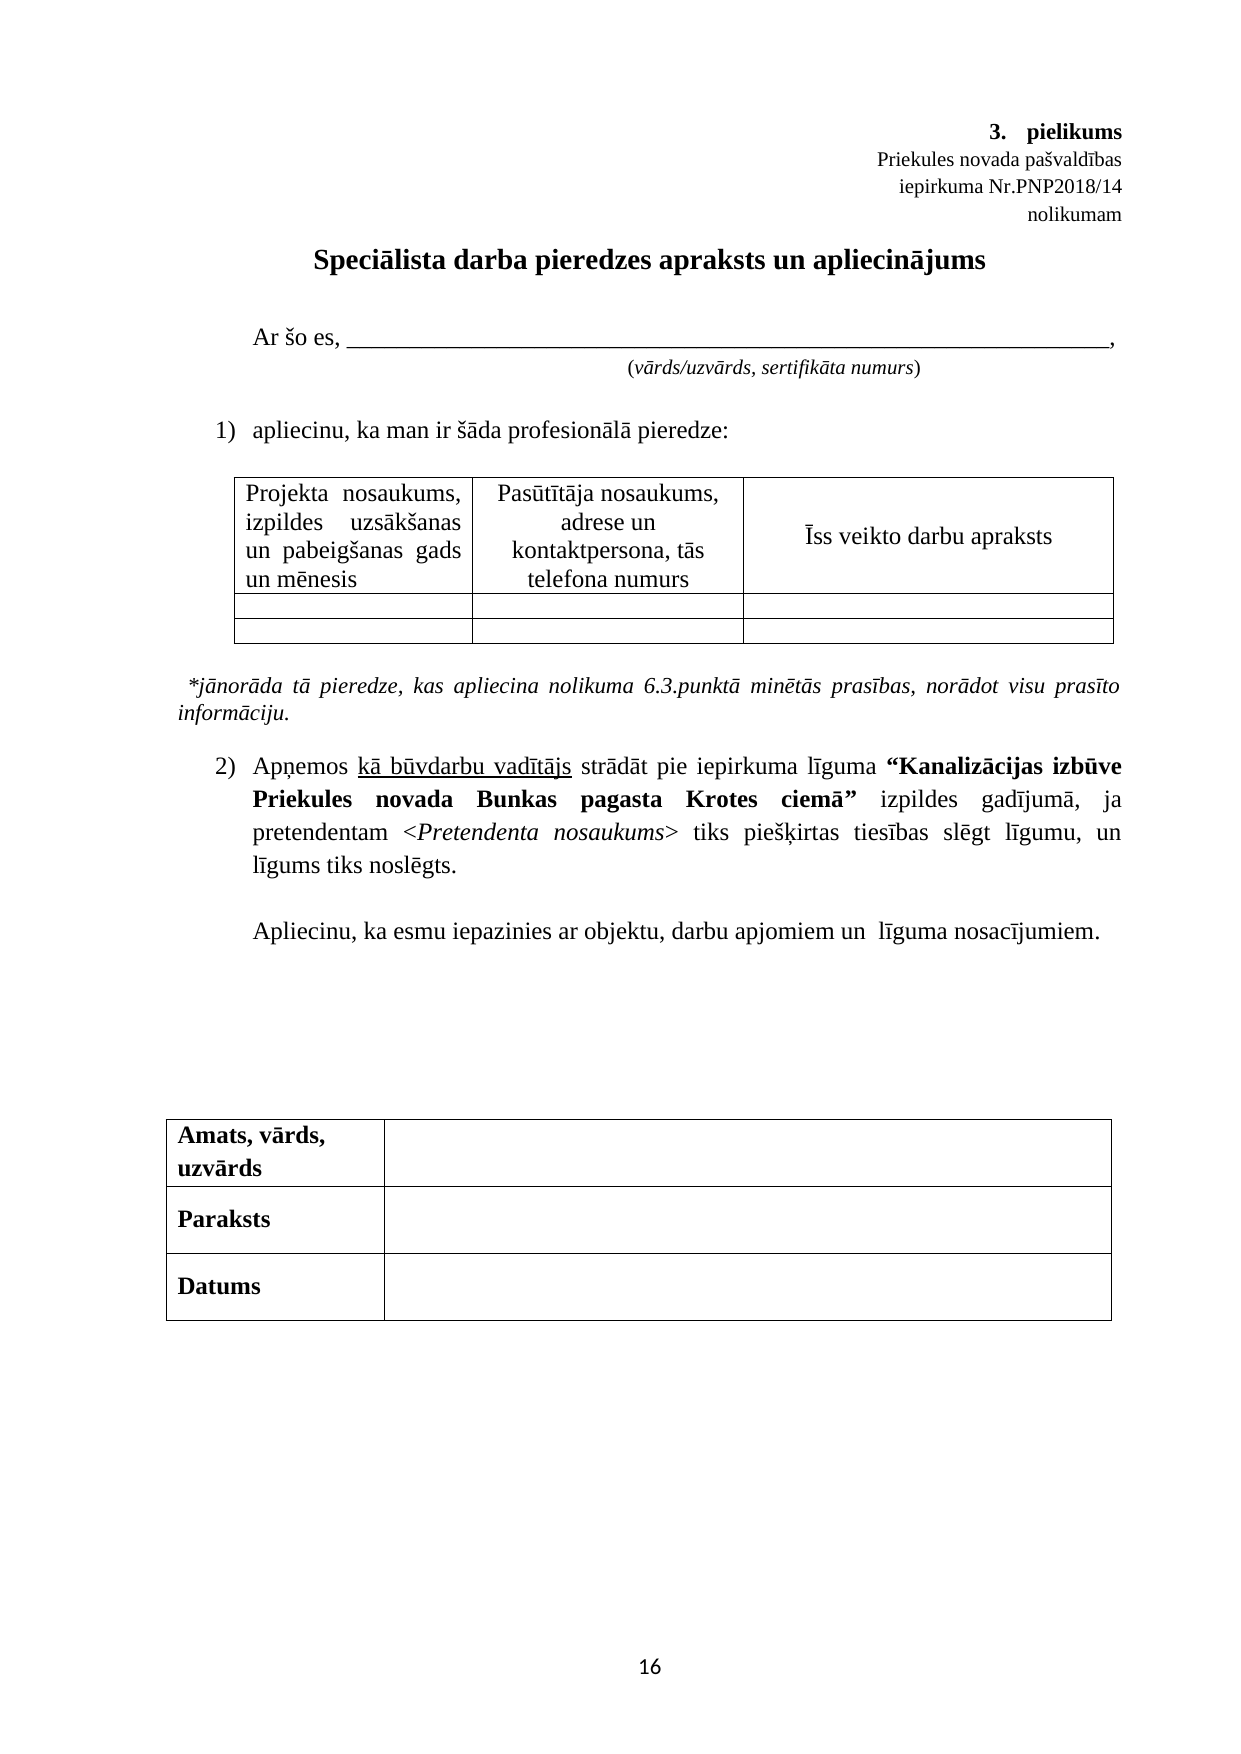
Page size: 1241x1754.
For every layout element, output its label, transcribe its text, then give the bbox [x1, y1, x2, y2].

table_cell [385, 1187, 1111, 1253]
table_cell Datums [167, 1254, 384, 1320]
table_cell [744, 594, 1113, 618]
text iepirkuma Nr.PNP2018/14 [177, 174, 1122, 198]
table_cell [473, 619, 743, 643]
table_cell [235, 619, 472, 643]
text Ar šo es, _____________________________________________________________, [177, 322, 1122, 350]
table_header Amats, vārds, uzvārds [167, 1120, 384, 1186]
table_cell [473, 594, 743, 618]
table_header Projekta nosaukums, izpildes uzsākšanas un pabeigšanas gads un mēnesis [235, 478, 472, 593]
table_header Īss veikto darbu apraksts [744, 478, 1113, 593]
text (vārds/uzvārds, sertifikāta numurs) [177, 354, 1122, 379]
table_header [385, 1120, 1111, 1186]
subtitle pielikums [215, 118, 1122, 144]
table_header Pasūtītāja nosaukums, adrese un kontaktpersona, tās telefona numurs [473, 478, 743, 593]
table_cell [385, 1254, 1111, 1320]
table_cell [235, 594, 472, 618]
table_cell [744, 619, 1113, 643]
list Apņemos kā būvdarbu vadītājs strādāt pie iepirkuma līguma “Kanalizācijas izbūve Priekules novada Bunkas pagasta Krotes ciemā” izpildes gadījumā, ja pretendentam <Pretendenta nosaukums> tiks piešķirtas tiesības slēgt līgumu, un līgums tiks noslēgts. [215, 751, 1122, 879]
text Apliecinu, ka esmu iepazinies ar objektu, darbu apjomiem un līguma nosacījumiem. [177, 916, 1122, 945]
list apliecinu, ka man ir šāda profesionālā pieredze: [215, 415, 1122, 444]
text Priekules novada pašvaldības [177, 147, 1122, 171]
text Speciālista darba pieredzes apraksts un apliecinājums [177, 242, 1122, 276]
table_cell Paraksts [167, 1187, 384, 1253]
text nolikumam [177, 202, 1122, 226]
text *jānorāda tā pieredze, kas apliecina nolikuma 6.3.punktā minētās prasības, norādot visu prasīto informāciju. [177, 672, 1122, 725]
